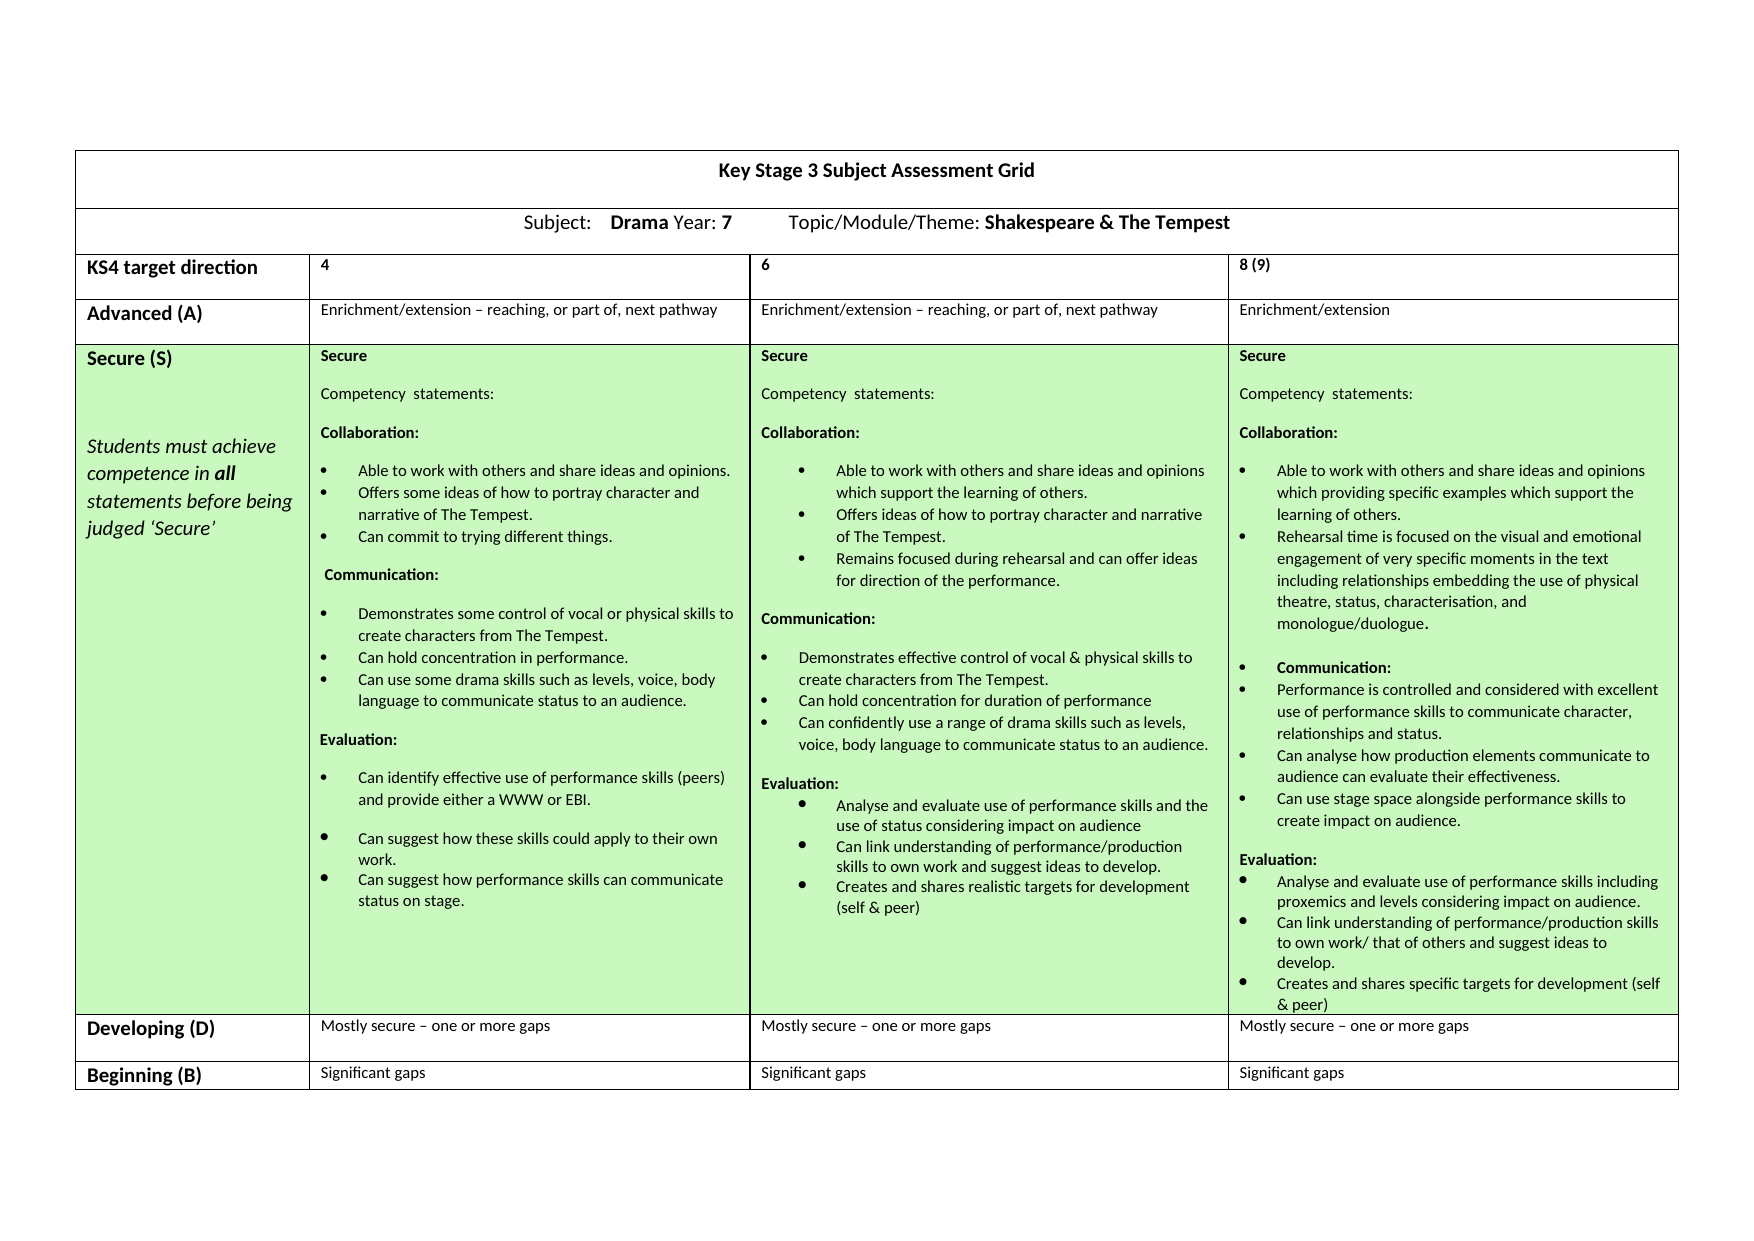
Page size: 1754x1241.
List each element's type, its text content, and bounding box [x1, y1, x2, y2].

table_cell Significant gaps [751, 1062, 1228, 1089]
table_cell Enrichment/extension – reaching, or part of, next pathway [751, 300, 1228, 344]
table_cell Significant gaps [310, 1062, 749, 1089]
table_cell Mostly secure – one or more gaps [1229, 1015, 1678, 1061]
table_cell Mostly secure – one or more gaps [751, 1015, 1228, 1061]
table_cell KS4 target direction [76, 255, 309, 299]
table_header Key Stage 3 Subject Assessment Grid [76, 151, 1678, 208]
table_cell Secure Competency statements: Collaboration: Able to work with others and share ideas and opinions which providing specific examples which support the learning of others. Rehearsal time is focused on the visual and emotional engagement of very specific moments in the text including relationships embedding the use of physical theatre, status, characterisation, and monologue/duologue. Communication: Performance is controlled and considered with excellent use of performance skills to communicate character, relationships and status. Can analyse how production elements communicate to audience can evaluate their effectiveness. Can use stage space alongside performance skills to create impact on audience. Evaluation: Analyse and evaluate use of performance skills including proxemics and levels considering impact on audience. Can link understanding of performance/production skills to own work/ that of others and suggest ideas to develop. Creates and shares specific targets for development (self & peer) [1229, 345, 1678, 1014]
table_cell 4 [310, 255, 749, 299]
table_cell Enrichment/extension [1229, 300, 1678, 344]
table_cell Subject: Drama Year: 7 Topic/Module/Theme: Shakespeare & The Tempest [76, 209, 1678, 253]
table_cell Enrichment/extension – reaching, or part of, next pathway [310, 300, 749, 344]
table_cell Significant gaps [1229, 1062, 1678, 1089]
table_cell Secure (S) Students must achieve competence in all statements before being judged ‘Secure’ [76, 345, 309, 1014]
table_cell 8 (9) [1229, 255, 1678, 299]
table_cell Secure Competency statements: Collaboration: Able to work with others and share ideas and opinions. Offers some ideas of how to portray character and narrative of The Tempest. Can commit to trying different things. Communication: Demonstrates some control of vocal or physical skills to create characters from The Tempest. Can hold concentration in performance. Can use some drama skills such as levels, voice, body language to communicate status to an audience. Evaluation: Can identify effective use of performance skills (peers) and provide either a WWW or EBI. Can suggest how these skills could apply to their own work. Can suggest how performance skills can communicate status on stage. [310, 345, 749, 1014]
table_cell 6 [751, 255, 1228, 299]
table_cell Developing (D) [76, 1015, 309, 1061]
table_cell Secure Competency statements: Collaboration: Able to work with others and share ideas and opinions which support the learning of others. Offers ideas of how to portray character and narrative of The Tempest. Remains focused during rehearsal and can offer ideas for direction of the performance. Communication: Demonstrates effective control of vocal & physical skills to create characters from The Tempest. Can hold concentration for duration of performance Can confidently use a range of drama skills such as levels, voice, body language to communicate status to an audience. Evaluation: Analyse and evaluate use of performance skills and the use of status considering impact on audience Can link understanding of performance/production skills to own work and suggest ideas to develop. Creates and shares realistic targets for development (self & peer) [751, 345, 1228, 1014]
table_cell Mostly secure – one or more gaps [310, 1015, 749, 1061]
table_cell Advanced (A) [76, 300, 309, 344]
table_cell Beginning (B) [76, 1062, 309, 1089]
